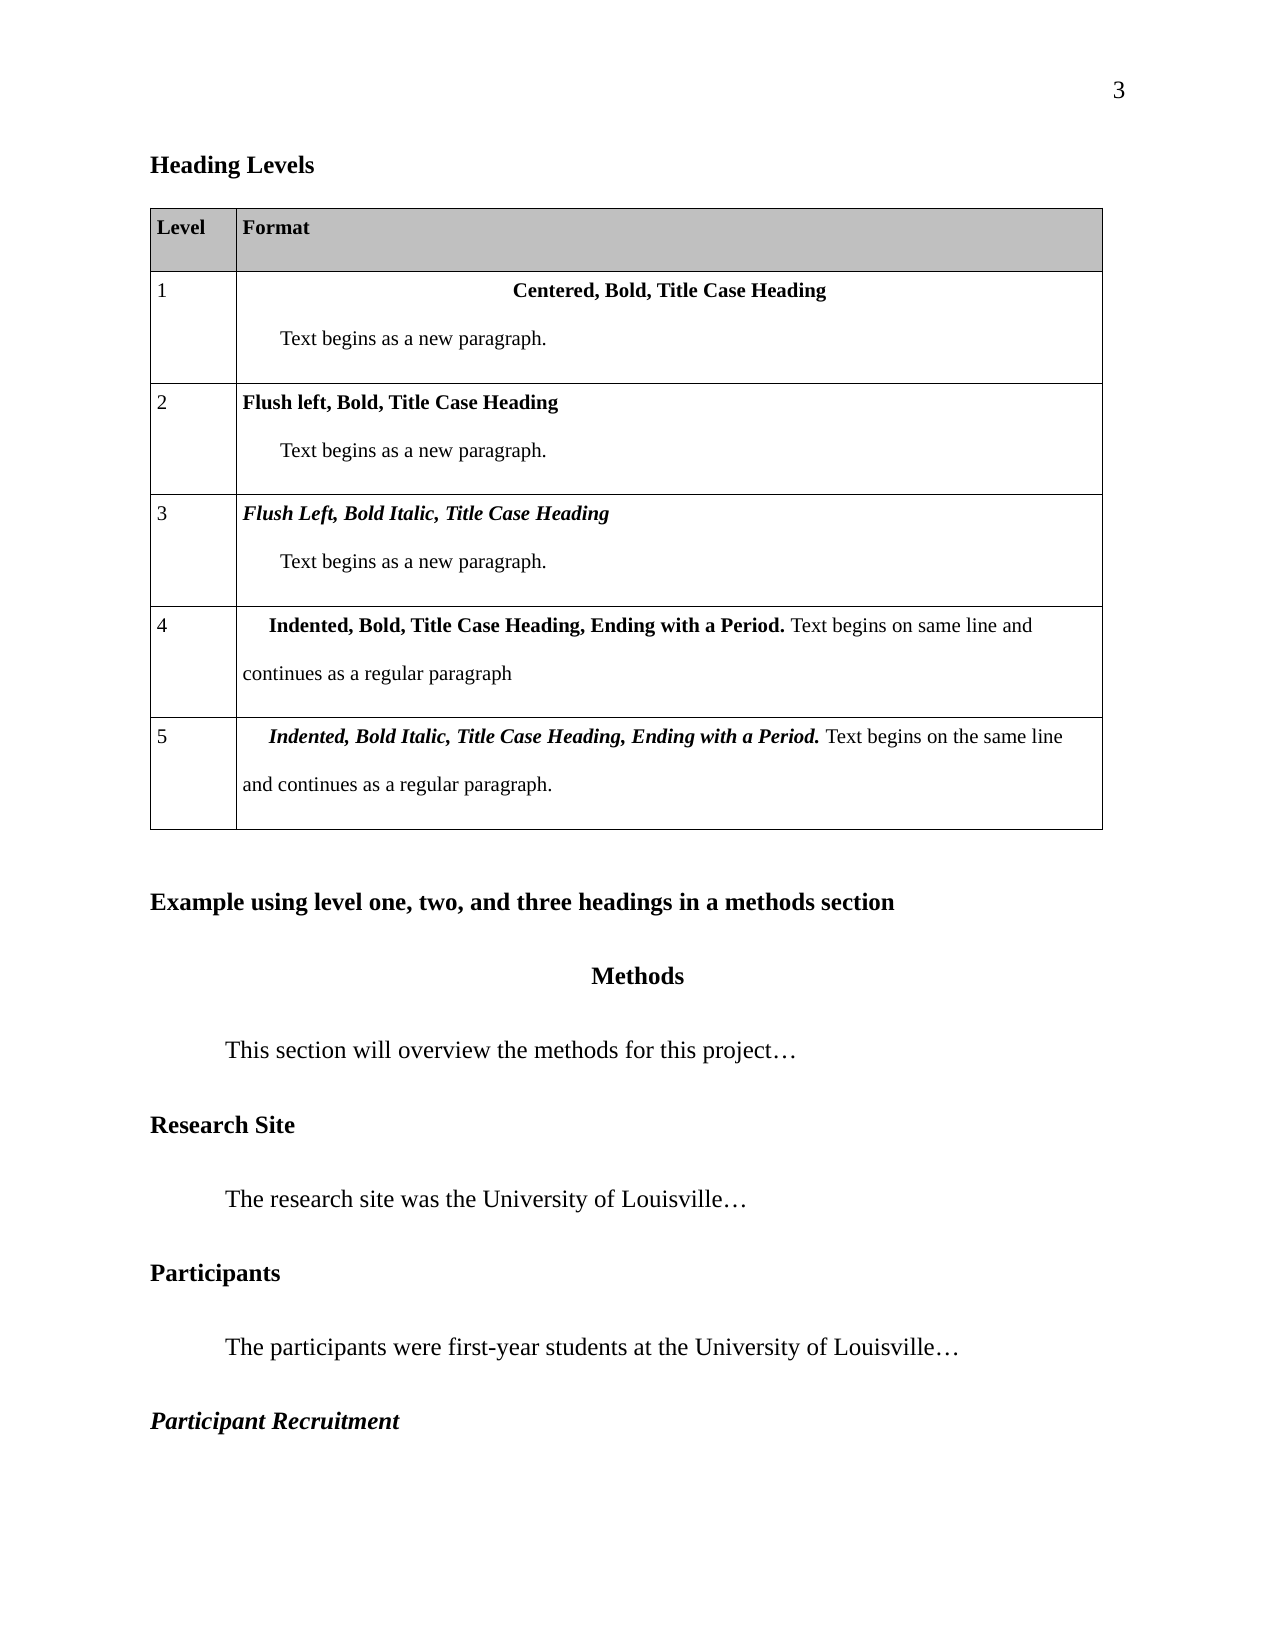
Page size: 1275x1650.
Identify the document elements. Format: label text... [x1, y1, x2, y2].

table_cell Indented, Bold, Title Case Heading, Ending with a Period. Text begins on same line and continues as a regular paragraph [237, 607, 1102, 717]
text Research Site [150, 1110, 1125, 1138]
table_cell 4 [151, 607, 236, 717]
text Participants [150, 1258, 1125, 1287]
subtitle Heading Levels [150, 150, 1125, 179]
table_cell Indented, Bold Italic, Title Case Heading, Ending with a Period. Text begins on the same line and continues as a regular paragraph. [237, 718, 1102, 829]
text Participant Recruitment [150, 1406, 1125, 1435]
text The participants were first-year students at the University of Louisville… [150, 1332, 1125, 1361]
text This section will overview the methods for this project… [150, 1036, 1125, 1064]
text Example using level one, two, and three headings in a methods section [150, 830, 1125, 916]
text Methods [150, 961, 1125, 990]
table_header Format [237, 209, 1102, 271]
table_cell 1 [151, 272, 236, 382]
table_cell Flush Left, Bold Italic, Title Case Heading Text begins as a new paragraph. [237, 495, 1102, 606]
table_cell 3 [151, 495, 236, 606]
table_cell 5 [151, 718, 236, 829]
text The research site was the University of Louisville… [150, 1184, 1125, 1213]
table_cell Centered, Bold, Title Case Heading Text begins as a new paragraph. [237, 272, 1102, 382]
table_header Level [151, 209, 236, 271]
table_cell 2 [151, 384, 236, 494]
table_cell Flush left, Bold, Title Case Heading Text begins as a new paragraph. [237, 384, 1102, 494]
